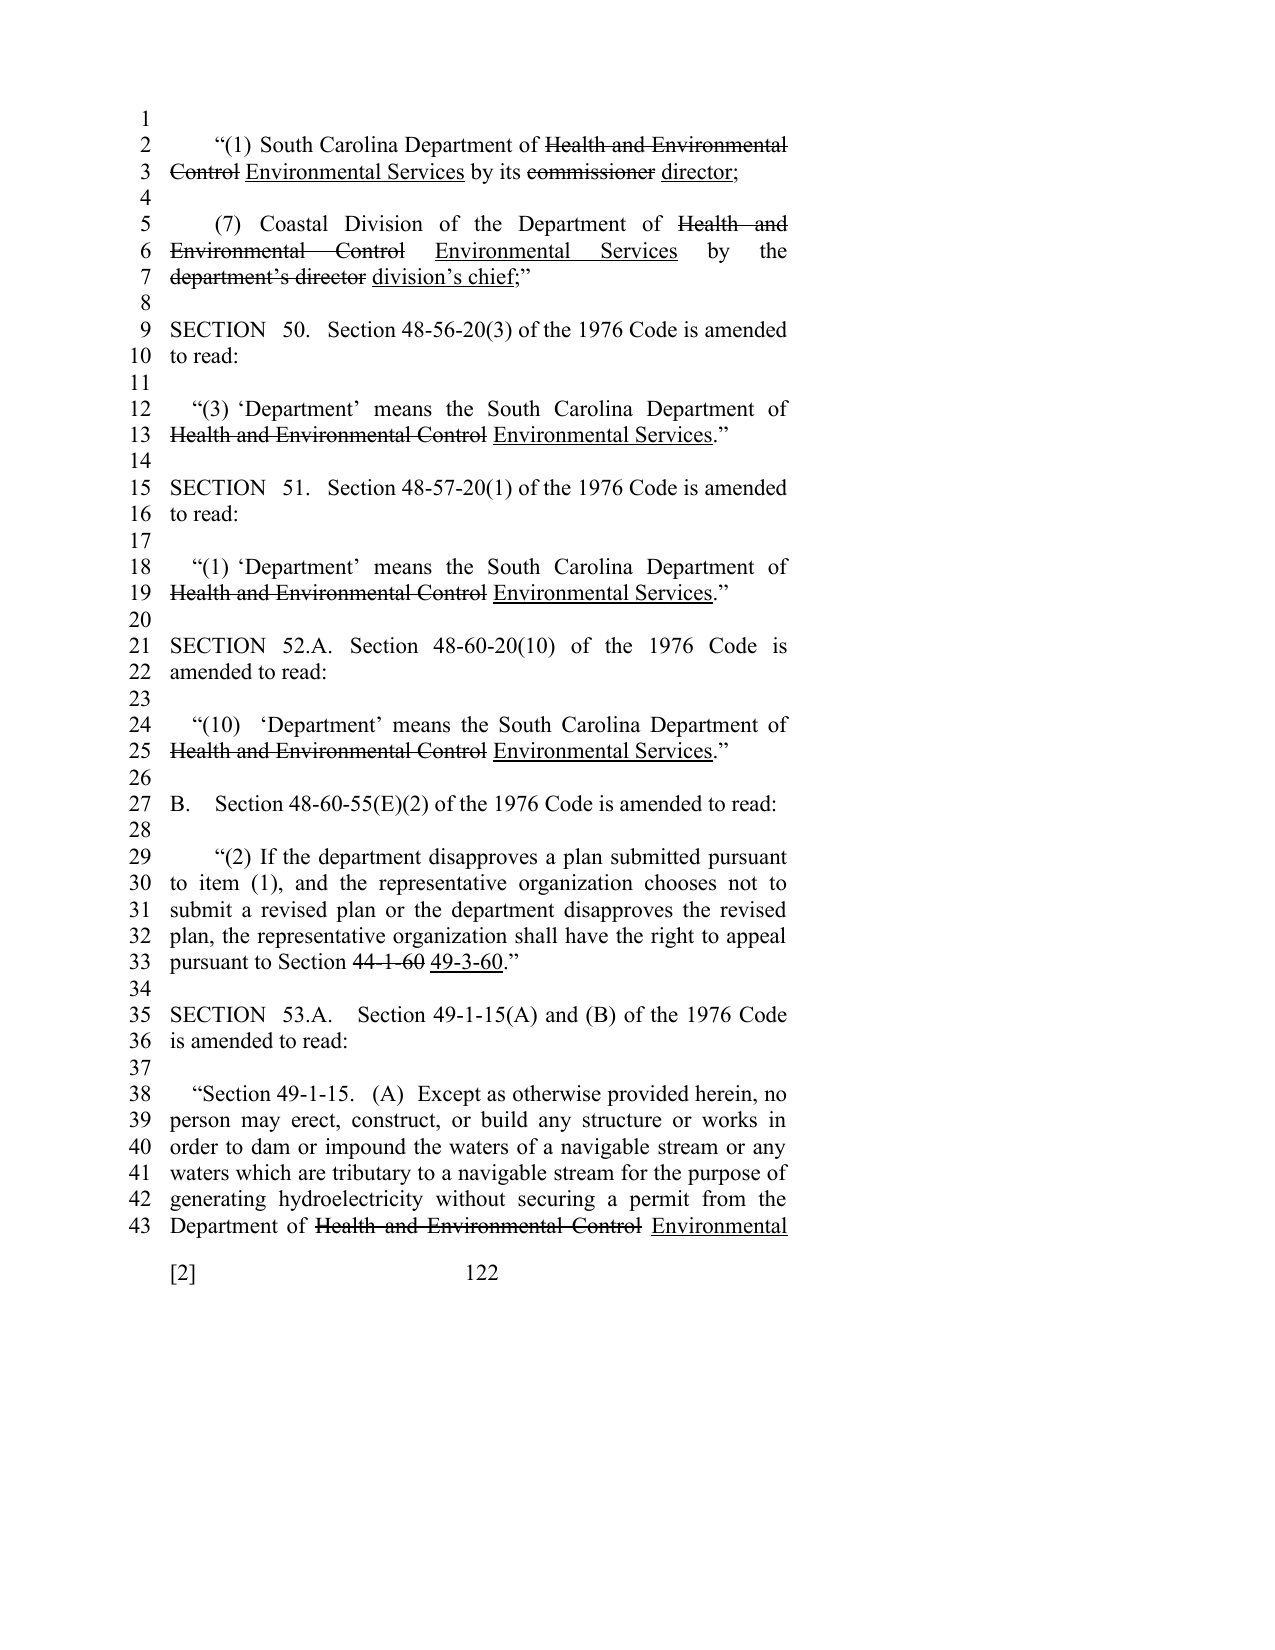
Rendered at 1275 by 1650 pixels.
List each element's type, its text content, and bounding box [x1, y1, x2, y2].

text “(10) ‘Department’ means the South Carolina Department of Health and Environmental Control Environmental Services.” [169, 711, 787, 764]
text “(2) If the department disapproves a plan submitted pursuant to item (1), and the representative organization chooses not to submit a revised plan or the department disapproves the revised plan, the representative organization shall have the right to appeal pursuant to Section 44-1-60 49-3-60.” [169, 843, 787, 975]
text (7) Coastal Division of the Department of Health and Environmental Control Environmental Services by the department’s director division’s chief;” [169, 210, 787, 289]
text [169, 1080, 787, 1238]
text SECTION 51. Section 48-57-20(1) of the 1976 Code is amended to read: [169, 474, 787, 527]
text SECTION 53.A. Section 49-1-15(A) and (B) of the 1976 Code is amended to read: [169, 1001, 787, 1054]
text B. Section 48-60-55(E)(2) of the 1976 Code is amended to read: [169, 790, 787, 817]
text SECTION 50. Section 48-56-20(3) of the 1976 Code is amended to read: [169, 316, 787, 368]
text “(3) ‘Department’ means the South Carolina Department of Health and Environmental Control Environmental Services.” [169, 395, 787, 448]
text “(1) South Carolina Department of Health and Environmental Control Environmental Services by its commissioner director; [169, 131, 787, 184]
text SECTION 52.A. Section 48-60-20(10) of the 1976 Code is amended to read: [169, 632, 787, 685]
text “(1) ‘Department’ means the South Carolina Department of Health and Environmental Control Environmental Services.” [169, 553, 787, 606]
